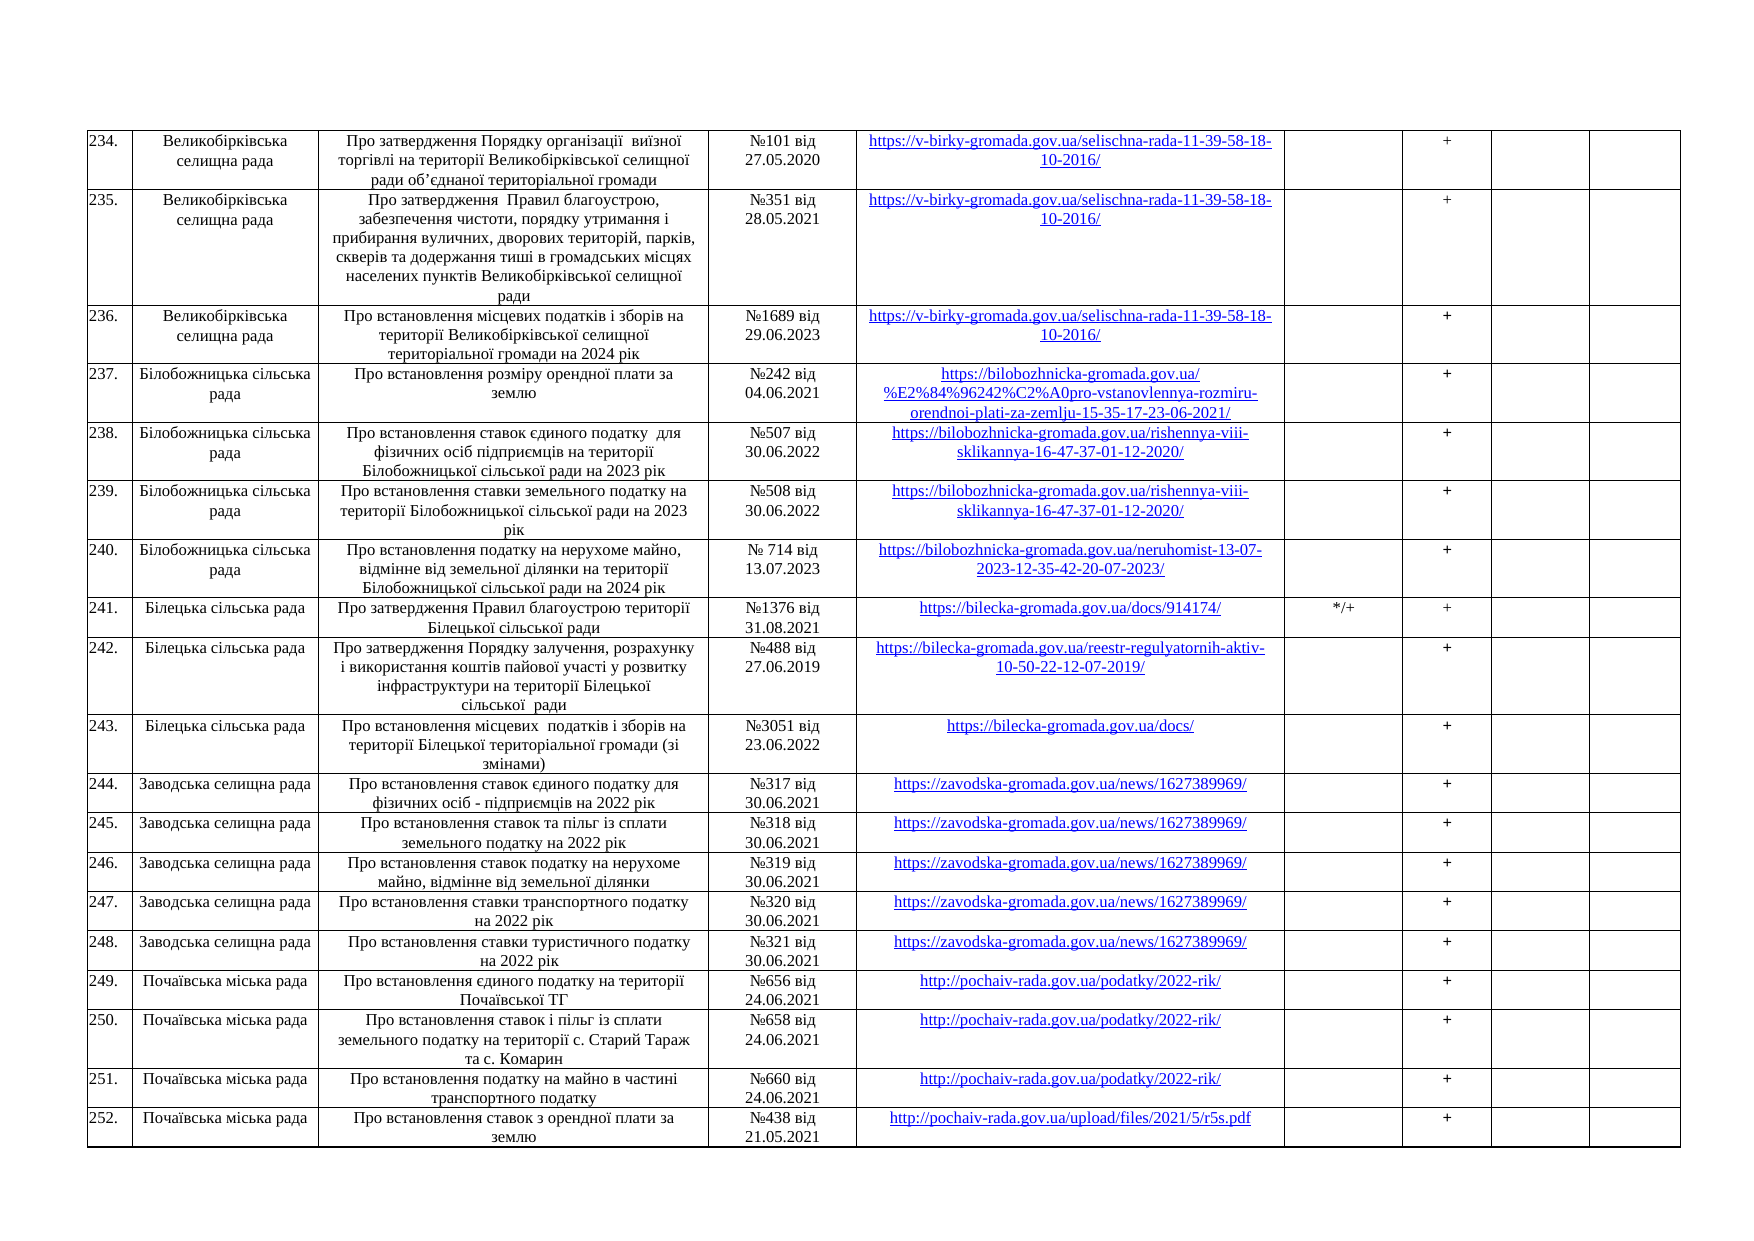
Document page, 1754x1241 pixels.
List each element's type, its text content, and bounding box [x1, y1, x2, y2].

table_cell https://zavodska-gromada.gov.ua/news/1627389969/ [857, 892, 1284, 930]
table_cell [88, 638, 132, 714]
table_cell [1590, 813, 1680, 852]
table_cell [88, 931, 132, 970]
table_cell [1285, 853, 1402, 891]
table_cell Про встановлення податку на майно в частині транспортного податку [597, 1069, 708, 1107]
table_cell Про встановлення єдиного податку на території Почаївської ТГ [568, 971, 708, 1009]
table_cell Про встановлення місцевих податків і зборів на території Білецької територіальної громади (зі змінами) [319, 715, 482, 773]
table_cell [1492, 423, 1589, 480]
table_cell [1590, 1108, 1680, 1146]
table_cell Білобожницька сільська рада [133, 423, 318, 480]
table_cell [1285, 540, 1402, 597]
table_cell http://pochaiv-rada.gov.ua/upload/files/2021/5/r5s.pdf [857, 1108, 1284, 1146]
table_cell Про встановлення ставок податку на нерухоме майно, відмінне від земельної ділянки [319, 853, 708, 891]
table_cell [1590, 715, 1680, 773]
table_cell http://pochaiv-rada.gov.ua/podatky/2022-rik/ [857, 1069, 1284, 1107]
table_cell [1590, 190, 1680, 304]
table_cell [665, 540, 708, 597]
table_cell https://zavodska-gromada.gov.ua/news/1627389969/ [857, 853, 1284, 891]
table_cell Заводська селищна рада [133, 813, 318, 852]
table_cell [1590, 306, 1680, 363]
table_cell Великобірківська селищна рада [133, 306, 318, 363]
table_cell №1689 від 29.06.2023 [709, 306, 856, 363]
table_cell [1492, 306, 1589, 363]
table_cell [1285, 190, 1402, 304]
table_cell Білецька сільська рада [133, 598, 318, 637]
table_cell [1590, 892, 1680, 930]
table_cell Про затвердження Порядку залучення, розрахунку і використання коштів пайової участі у розвитку інфраструктури на території Білецької сільської ради [567, 638, 708, 714]
table_cell [1590, 931, 1680, 970]
table_cell Почаївська міська рада [133, 1010, 318, 1068]
table_cell [1285, 971, 1402, 1009]
table_cell Про встановлення ставок і пільг із сплати земельного податку на території с. Старий Тараж та с. Комарин [555, 1010, 708, 1068]
table_cell № 714 від 13.07.2023 [709, 540, 856, 597]
table_cell https://v-birky-gromada.gov.ua/selischna-rada-11-39-58-18-10-2016/ [857, 190, 1284, 304]
table_cell Про встановлення ставки туристичного податку на 2022 рік [319, 931, 708, 970]
table_cell Про встановлення ставки транспортного податку на 2022 рік [319, 892, 708, 930]
table_cell https://zavodska-gromada.gov.ua/news/1627389969/ [857, 774, 1284, 812]
table_cell [1285, 638, 1402, 714]
table_cell [1492, 971, 1589, 1009]
table_cell №242 від 04.06.2021 [709, 364, 856, 422]
table_cell Про встановлення місцевих податків і зборів на території Білецької територіальної громади (зі змінами) [545, 715, 708, 773]
table_cell №488 від 27.06.2019 [709, 638, 856, 714]
table_cell [88, 1069, 132, 1107]
table_cell + [1403, 540, 1491, 597]
table_cell [1492, 364, 1589, 422]
table_cell + [1403, 1010, 1491, 1068]
table_cell + [1403, 971, 1491, 1009]
table_cell Про встановлення єдиного податку на території Почаївської ТГ [319, 971, 460, 1009]
table_cell + [1403, 931, 1491, 970]
table_cell Про встановлення ставок єдиного податку для фізичних осіб - підприємців на 2022 рік [319, 774, 708, 812]
table_cell [1492, 481, 1589, 539]
table_cell [1285, 931, 1402, 970]
table_cell [1590, 481, 1680, 539]
table_cell Білобожницька сільська рада [133, 364, 318, 422]
table_cell №508 від 30.06.2022 [709, 481, 856, 539]
table_cell [1590, 774, 1680, 812]
table_cell Почаївська міська рада [133, 971, 318, 1009]
table_cell [88, 715, 132, 773]
table_cell [1285, 423, 1402, 480]
table_cell https://zavodska-gromada.gov.ua/news/1627389969/ [857, 931, 1284, 970]
table_cell + [1403, 715, 1491, 773]
table_cell [88, 813, 132, 852]
table_cell Про встановлення місцевих податків і зборів на території Великобірківської селищної територіальної громади на 2024 рік [319, 306, 708, 363]
table_cell [1590, 364, 1680, 422]
table_cell https://v-birky-gromada.gov.ua/selischna-rada-11-39-58-18-10-2016/ [857, 131, 1284, 188]
table_cell + [1403, 892, 1491, 930]
table_cell [88, 306, 132, 363]
table_cell Про встановлення ставок з орендної плати за землю [536, 1108, 708, 1146]
table_cell [88, 540, 132, 597]
table_cell [88, 971, 132, 1009]
table_cell Про затвердження Порядку організації виїзної торгівлі на території Великобірківської селищної ради об’єднаної територіальної громади [319, 131, 708, 188]
table_cell Про встановлення податку на майно в частині транспортного податку [319, 1069, 431, 1107]
table_cell [1492, 638, 1589, 714]
table_cell [1285, 481, 1402, 539]
table_cell [1285, 364, 1402, 422]
table_cell [1590, 638, 1680, 714]
table_cell [1492, 892, 1589, 930]
table_cell [1285, 1069, 1402, 1107]
table_cell https://bilobozhnicka-gromada.gov.ua/%E2%84%96242%C2%A0pro-vstanovlennya-rozmiru-orendnoi-plati-za-zemlju-15-35-17-23-06-2021/ [857, 364, 1284, 422]
table_cell + [1403, 1069, 1491, 1107]
table_cell https://bilobozhnicka-gromada.gov.ua/rishennya-viii-sklikannya-16-47-37-01-12-2020/ [857, 423, 1284, 480]
table_cell + [1403, 306, 1491, 363]
table_cell №321 від 30.06.2021 [709, 931, 856, 970]
table_cell Білецька сільська рада [133, 715, 318, 773]
table_cell Про затвердження Правил благоустрою, забезпечення чистоти, порядку утримання і прибирання вуличних, дворових територій, парків, скверів та додержання тиші в громадських місцях населених пунктів Великобірківської селищної ради [319, 190, 708, 304]
table_cell [1590, 131, 1680, 188]
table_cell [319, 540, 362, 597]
table_cell [1492, 540, 1589, 597]
table_cell Великобірківська селищна рада [133, 190, 318, 304]
table_cell №317 від 30.06.2021 [709, 774, 856, 812]
table_cell + [1403, 423, 1491, 480]
table_cell [1590, 540, 1680, 597]
table_cell https://bilobozhnicka-gromada.gov.ua/rishennya-viii-sklikannya-16-47-37-01-12-2020/ [857, 481, 1284, 539]
table_cell №656 від 24.06.2021 [709, 971, 856, 1009]
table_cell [133, 1108, 318, 1146]
table_cell [88, 131, 132, 188]
table_cell Білобожницька сільська рада [133, 540, 318, 597]
table_cell Заводська селищна рада [133, 892, 318, 930]
table_cell Про встановлення ставок і пільг із сплати земельного податку на території с. Старий Тараж та с. Комарин [319, 1010, 471, 1068]
table_cell [1492, 1108, 1589, 1146]
table_cell [1285, 813, 1402, 852]
table_cell */+ [1285, 598, 1402, 637]
table_cell [1492, 715, 1589, 773]
table_cell Білецька сільська рада [133, 638, 318, 714]
table_cell http://pochaiv-rada.gov.ua/podatky/2022-rik/ [857, 1010, 1284, 1068]
table_cell [1590, 598, 1680, 637]
table_cell Заводська селищна рада [133, 931, 318, 970]
table_cell [1492, 853, 1589, 891]
table_cell [1590, 853, 1680, 891]
table_cell [88, 892, 132, 930]
table_cell [1285, 131, 1402, 188]
table_cell + [1403, 853, 1491, 891]
table_cell [1285, 892, 1402, 930]
table_cell №101 від 27.05.2020 [709, 131, 856, 188]
table_cell https://bilobozhnicka-gromada.gov.ua/neruhomist-13-07-2023-12-35-42-20-07-2023/ [857, 540, 1284, 597]
table_cell + [1403, 1108, 1491, 1146]
table_cell №1376 від 31.08.2021 [709, 598, 856, 637]
table_cell [1492, 774, 1589, 812]
table_cell №320 від 30.06.2021 [709, 892, 856, 930]
table_cell №438 від 21.05.2021 [709, 1108, 856, 1146]
table_cell [1590, 1010, 1680, 1068]
table_cell + [1403, 190, 1491, 304]
table_cell [1492, 598, 1589, 637]
table_cell https://v-birky-gromada.gov.ua/selischna-rada-11-39-58-18-10-2016/ [857, 306, 1284, 363]
table_cell [1492, 813, 1589, 852]
table_cell [1590, 971, 1680, 1009]
table_cell https://zavodska-gromada.gov.ua/news/1627389969/ [857, 813, 1284, 852]
table_cell [1590, 423, 1680, 480]
table_cell + [1403, 131, 1491, 188]
table_cell https://bilecka-gromada.gov.ua/docs/914174/ [857, 598, 1284, 637]
table_cell [88, 364, 132, 422]
table_cell №660 від 24.06.2021 [709, 1069, 856, 1107]
table_cell [1285, 715, 1402, 773]
table_cell Почаївська міська рада [133, 1069, 318, 1107]
table_cell Про встановлення розміру орендної плати за землю [319, 364, 708, 422]
table_cell [1492, 131, 1589, 188]
table_cell Про встановлення ставок та пільг із сплати земельного податку на 2022 рік [319, 813, 708, 852]
table_cell [1285, 1010, 1402, 1068]
table_cell [1590, 1069, 1680, 1107]
table_cell Про встановлення ставки земельного податку на території Білобожницької сільської ради на 2023 рік [319, 481, 708, 539]
table_cell [1492, 190, 1589, 304]
table_cell [88, 481, 132, 539]
table_cell [1492, 931, 1589, 970]
table_cell [88, 1010, 132, 1068]
table_cell + [1403, 598, 1491, 637]
table_cell http://pochaiv-rada.gov.ua/podatky/2022-rik/ [857, 971, 1284, 1009]
table_cell Великобірківська селищна рада [133, 131, 318, 188]
table_cell Про встановлення ставок з орендної плати за землю [319, 1108, 491, 1146]
table_cell [88, 853, 132, 891]
table_cell + [1403, 813, 1491, 852]
table_cell Заводська селищна рада [133, 774, 318, 812]
table_cell + [1403, 364, 1491, 422]
table_cell + [1403, 638, 1491, 714]
table_cell [88, 598, 132, 637]
table_cell [88, 774, 132, 812]
table_cell [1492, 1010, 1589, 1068]
table_cell №319 від 30.06.2021 [709, 853, 856, 891]
table_cell Білобожницька сільська рада [133, 481, 318, 539]
table_cell Про затвердження Правил благоустрою території Білецької сільської ради [319, 598, 708, 637]
table_cell [88, 190, 132, 304]
table_cell №658 від 24.06.2021 [709, 1010, 856, 1068]
table_cell №3051 від 23.06.2022 [709, 715, 856, 773]
table_cell [88, 1108, 132, 1146]
table_cell + [1403, 774, 1491, 812]
table_cell Заводська селищна рада [133, 853, 318, 891]
table_cell + [1403, 481, 1491, 539]
table_cell [1285, 1108, 1402, 1146]
table_cell https://bilecka-gromada.gov.ua/docs/ [857, 715, 1284, 773]
table_cell [88, 423, 132, 480]
table_cell [1492, 1069, 1589, 1107]
table_cell [1285, 774, 1402, 812]
table_cell [1285, 306, 1402, 363]
table_cell №507 від 30.06.2022 [709, 423, 856, 480]
table_cell №351 від 28.05.2021 [709, 190, 856, 304]
table_cell Про затвердження Порядку залучення, розрахунку і використання коштів пайової участі у розвитку інфраструктури на території Білецької сільської ради [319, 638, 461, 714]
table_cell №318 від 30.06.2021 [709, 813, 856, 852]
table_cell https://bilecka-gromada.gov.ua/reestr-regulyatornih-aktiv-10-50-22-12-07-2019/ [857, 638, 1284, 714]
